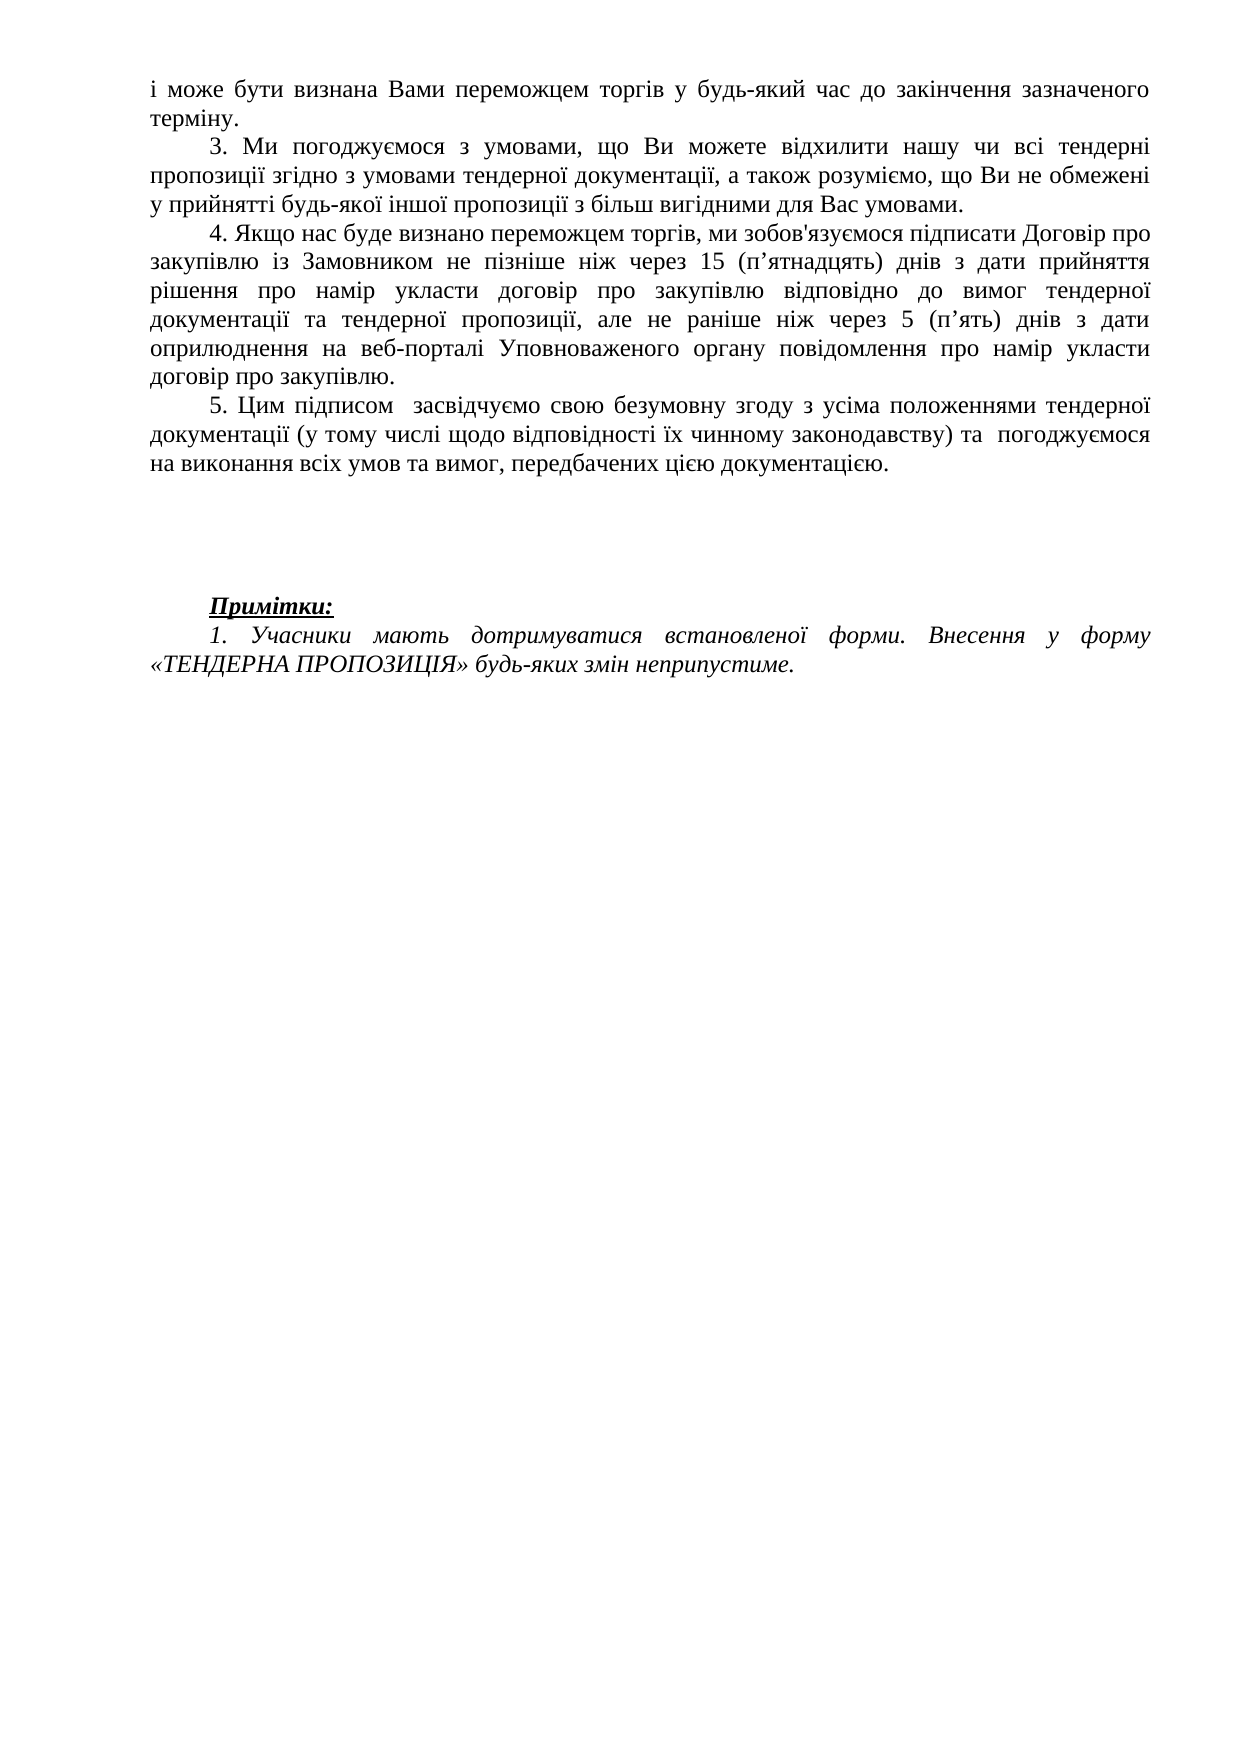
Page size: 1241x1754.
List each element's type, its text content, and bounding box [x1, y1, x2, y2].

text 4. Якщо нас буде визнано переможцем торгів, ми зобов'язуємося підписати Договір про закупівлю із Замовником не пізніше ніж через 15 (п’ятнадцять) днів з дати прийняття рішення про намір укласти договір про закупівлю відповідно до вимог тендерної документації та тендерної пропозиції, але не раніше ніж через 5 (п’ять) днів з дати оприлюднення на веб-порталі Уповноваженого органу повідомлення про намір укласти договір про закупівлю. [150, 218, 1151, 390]
text Примітки: [150, 591, 1151, 620]
text 1. Учасники мають дотримуватися встановленої форми. Внесення у форму «ТЕНДЕРНА ПРОПОЗИЦІЯ» будь-яких змін неприпустиме. [150, 620, 1151, 678]
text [150, 74, 1151, 131]
text 5. Цим підписом засвідчуємо свою безумовну згоду з усіма положеннями тендерної документації (у тому числі щодо відповідності їх чинному законодавству) та погоджуємося на виконання всіх умов та вимог, передбачених цією документацією. [150, 390, 1151, 476]
text 3. Ми погоджуємося з умовами, що Ви можете відхилити нашу чи всі тендерні пропозиції згідно з умовами тендерної документації, а також розуміємо, що Ви не обмежені у прийнятті будь-якої іншої пропозиції з більш вигідними для Вас умовами. [150, 131, 1151, 218]
